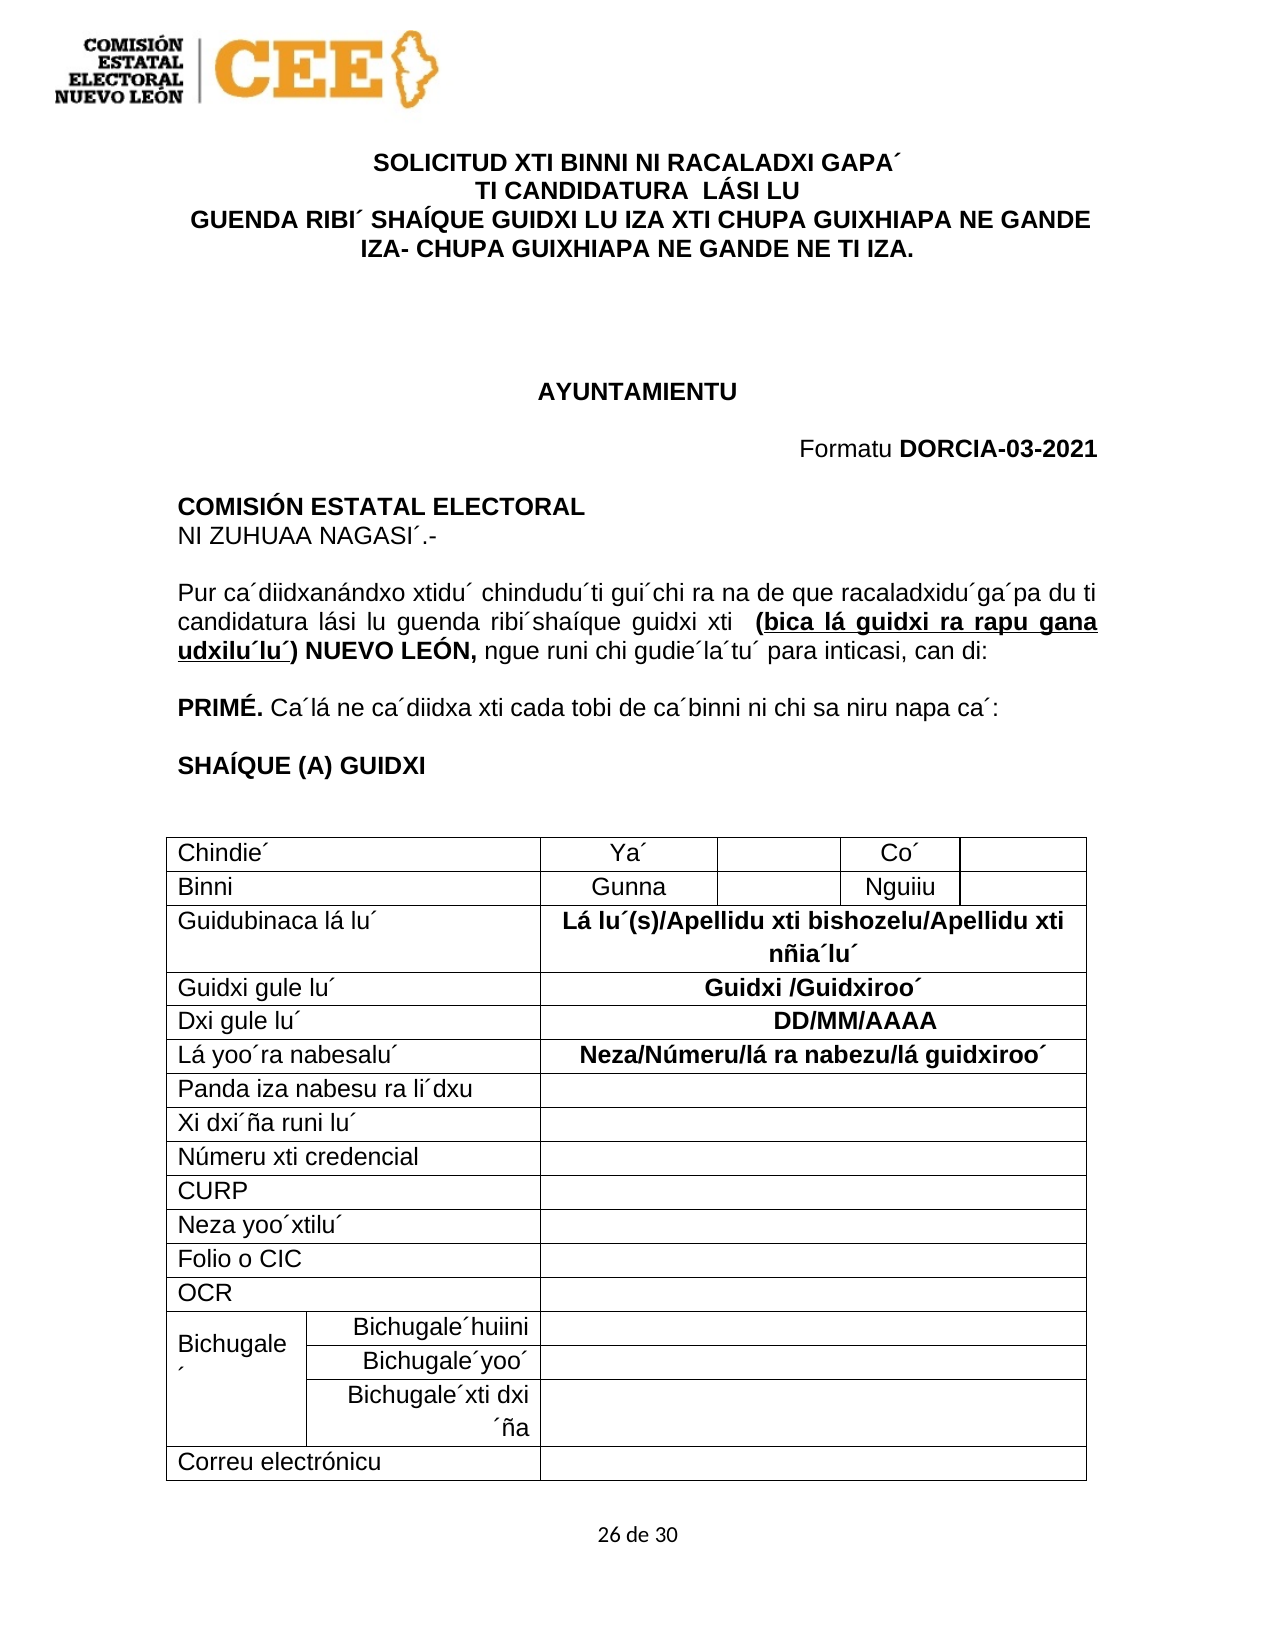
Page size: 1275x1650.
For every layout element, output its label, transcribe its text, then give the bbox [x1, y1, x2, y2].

table_cell Binni [167, 872, 540, 905]
table_cell Neza yoo´xtilu´ [167, 1210, 540, 1243]
table_header Co´ [841, 838, 959, 871]
table_cell [961, 872, 1086, 905]
table_cell [541, 1346, 1086, 1379]
table_cell Lá lu´(s)/Apellidu xti bishozelu/Apellidu xti nñia´lu´ [541, 906, 1086, 972]
text TI CANDIDATURA LÁSI LU [177, 176, 1098, 205]
text Pur ca´diidxanándxo xtidu´ chindudu´ti gui´chi ra na de que racaladxidu´ga´pa du ti candidatura lási lu guenda ribi´shaíque guidxi xti (bica lá guidxi ra rapu gana udxilu´lu´) NUEVO LEÓN, ngue runi chi gudie´la´tu´ para inticasi, can di: [177, 578, 1098, 664]
table_cell Bichugale´ [167, 1312, 306, 1446]
table_cell Xi dxi´ña runi lu´ [167, 1108, 540, 1141]
table_cell Nguiiu [841, 872, 959, 905]
table_header Chindie´ [167, 838, 540, 871]
text SHAÍQUE (A) GUIDXI [177, 751, 1098, 779]
table_cell Neza/Númeru/lá ra nabezu/lá guidxiroo´ [541, 1040, 1086, 1073]
table_cell Bichugale´xti dxi´ña [307, 1380, 540, 1446]
table_cell [718, 872, 840, 905]
table_cell [541, 1244, 1086, 1277]
table_cell [541, 1210, 1086, 1243]
table_header [718, 838, 840, 871]
text NI ZUHUAA NAGASI´.- [177, 521, 1098, 549]
table_cell [541, 1312, 1086, 1345]
table_cell Panda iza nabesu ra li´dxu [167, 1074, 540, 1107]
table_cell [541, 1447, 1086, 1480]
table_cell [541, 1142, 1086, 1175]
table_header Ya´ [541, 838, 717, 871]
table_cell [541, 1278, 1086, 1311]
text SOLICITUD XTI BINNI NI RACALADXI GAPA´ [177, 148, 1098, 176]
table_cell Guidxi /Guidxiroo´ [541, 973, 1086, 1005]
table_cell Guidubinaca lá lu´ [167, 906, 540, 972]
table_cell DD/MM/AAAA [541, 1006, 1086, 1039]
text AYUNTAMIENTU [177, 377, 1098, 406]
text COMISIÓN ESTATAL ELECTORAL [177, 492, 1098, 521]
table_cell [541, 1176, 1086, 1209]
table_cell Dxi gule lu´ [167, 1006, 540, 1039]
table_cell Correu electrónicu [167, 1447, 540, 1480]
table_cell Númeru xti credencial [167, 1142, 540, 1175]
text Formatu DORCIA-03-2021 [177, 434, 1098, 463]
table_cell Folio o CIC [167, 1244, 540, 1277]
table_cell Guidxi gule lu´ [167, 973, 540, 1005]
table_cell [541, 1380, 1086, 1446]
table_cell Bichugale´huiini [307, 1312, 540, 1345]
table_cell OCR [167, 1278, 540, 1311]
table_cell Gunna [541, 872, 717, 905]
table_header [961, 838, 1086, 871]
text GUENDA RIBI´ SHAÍQUE GUIDXI LU IZA XTI CHUPA GUIXHIAPA NE GANDE IZA- CHUPA GUIXHIAPA NE GANDE NE TI IZA. [177, 205, 1098, 263]
table_cell Bichugale´yoo´ [307, 1346, 540, 1379]
table_cell [541, 1074, 1086, 1107]
table_cell [541, 1108, 1086, 1141]
table_cell Lá yoo´ra nabesalu´ [167, 1040, 540, 1073]
picture [55, 30, 475, 151]
text PRIMÉ. Ca´lá ne ca´diidxa xti cada tobi de ca´binni ni chi sa niru napa ca´: [177, 693, 1098, 722]
table_cell CURP [167, 1176, 540, 1209]
